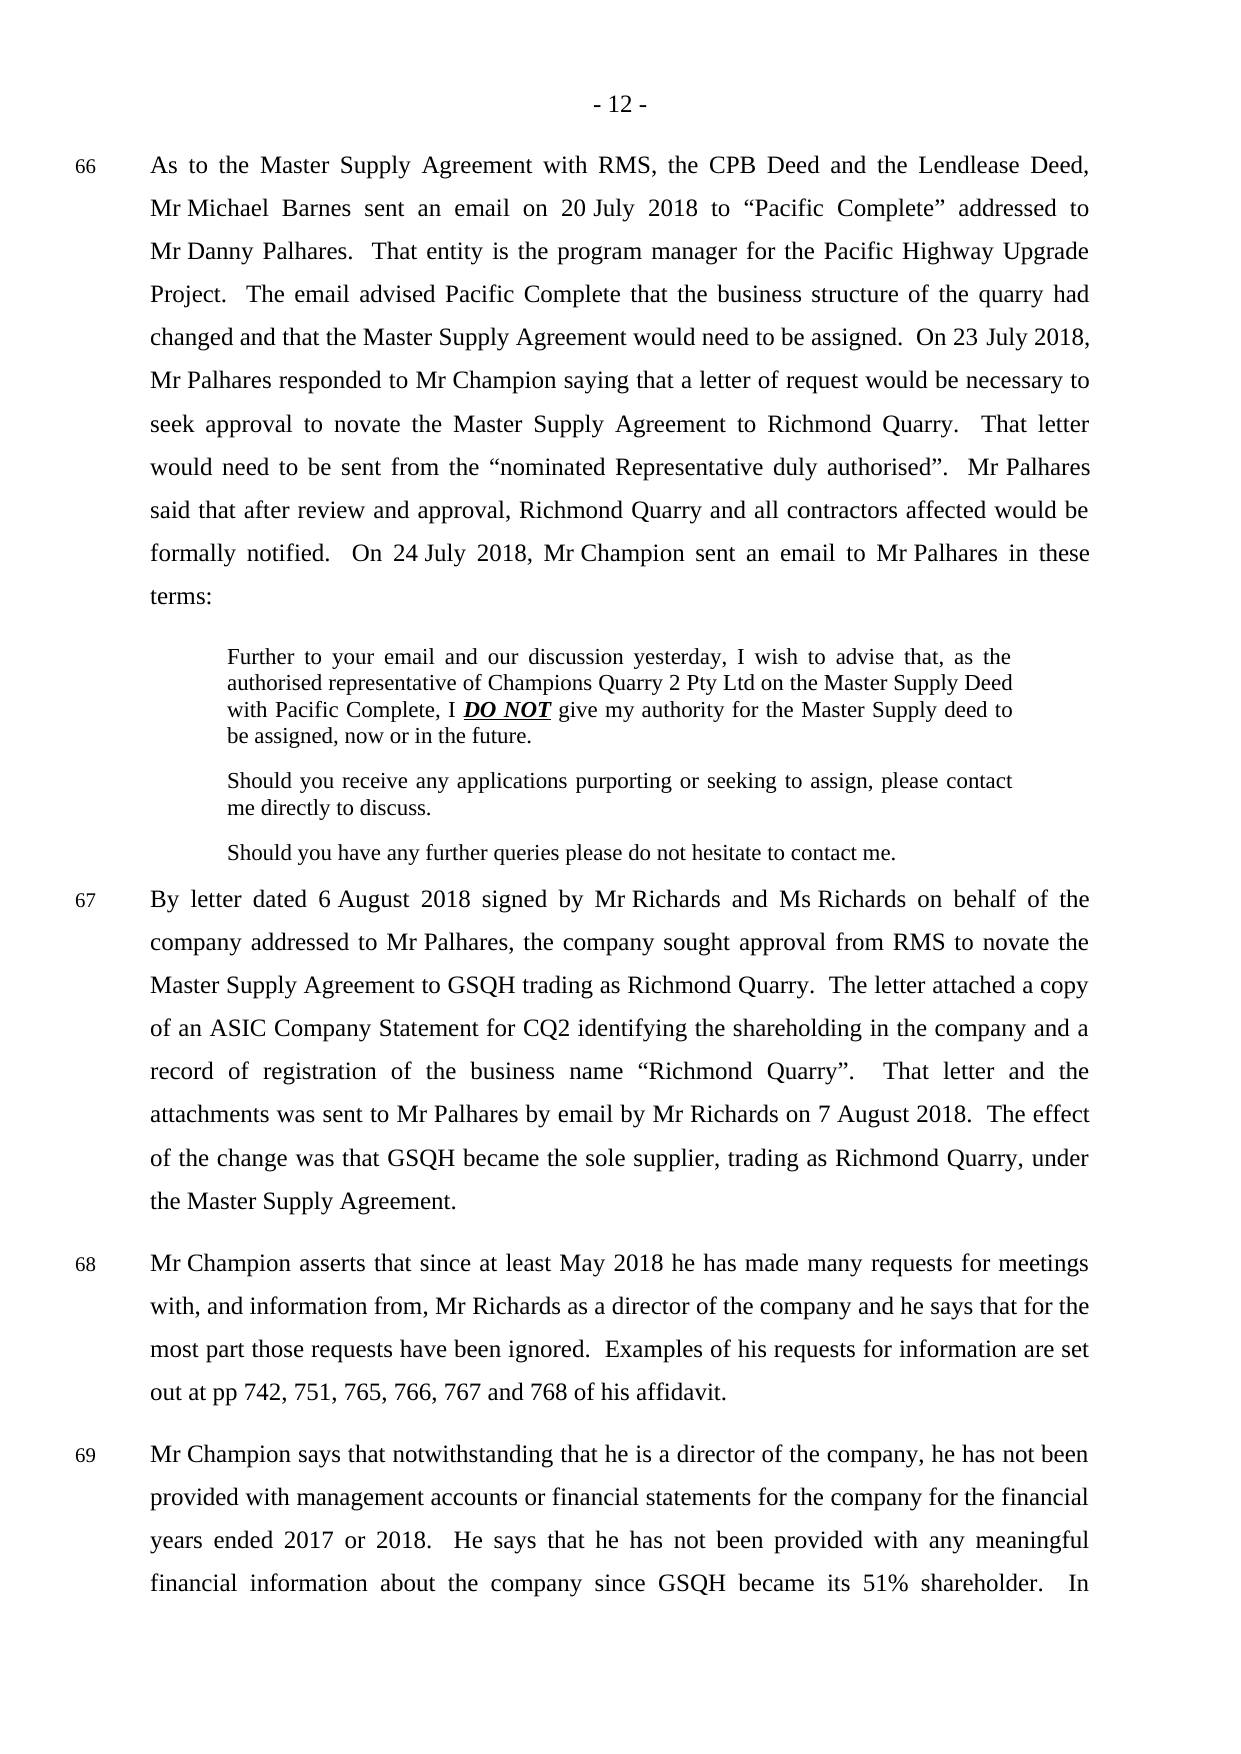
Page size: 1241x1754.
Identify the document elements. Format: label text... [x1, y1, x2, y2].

text Mr Champion asserts that since at least May 2018 he has made many requests for meetings with, and information from, Mr Richards as a director of the company and he says that for the most part those requests have been ignored. Examples of his requests for information are set out at pp 742, 751, 765, 766, 767 and 768 of his affidavit. [75, 1248, 1090, 1406]
text As to the Master Supply Agreement with RMS, the CPB Deed and the Lendlease Deed, Mr Michael Barnes sent an email on 20 July 2018 to “Pacific Complete” addressed to Mr Danny Palhares. That entity is the program manager for the Pacific Highway Upgrade Project. The email advised Pacific Complete that the business structure of the quarry had changed and that the Master Supply Agreement would need to be assigned. On 23 July 2018, Mr Palhares responded to Mr Champion saying that a letter of request would be necessary to seek approval to novate the Master Supply Agreement to Richmond Quarry. That letter would need to be sent from the “nominated Representative duly authorised”. Mr Palhares said that after review and approval, Richmond Quarry and all contractors affected would be formally notified. On 24 July 2018, Mr Champion sent an email to Mr Palhares in these terms: [75, 150, 1090, 610]
text By letter dated 6 August 2018 signed by Mr Richards and Ms Richards on behalf of the company addressed to Mr Palhares, the company sought approval from RMS to novate the Master Supply Agreement to GSQH trading as Richmond Quarry. The letter attached a copy of an ASIC Company Statement for CQ2 identifying the shareholding in the company and a record of registration of the business name “Richmond Quarry”. That letter and the attachments was sent to Mr Palhares by email by Mr Richards on 7 August 2018. The effect of the change was that GSQH became the sole supplier, trading as Richmond Quarry, under the Master Supply Agreement. [75, 884, 1090, 1214]
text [75, 1439, 1090, 1597]
text Further to your email and our discussion yesterday, I wish to advise that, as the authorised representative of Champions Quarry 2 Pty Ltd on the Master Supply Deed with Pacific Complete, I DO NOT give my authority for the Master Supply deed to be assigned, now or in the future. [227, 643, 1013, 748]
text Should you have any further queries please do not hesitate to contact me. [227, 839, 1013, 865]
text Should you receive any applications purporting or seeking to assign, please contact me directly to discuss. [227, 767, 1013, 820]
